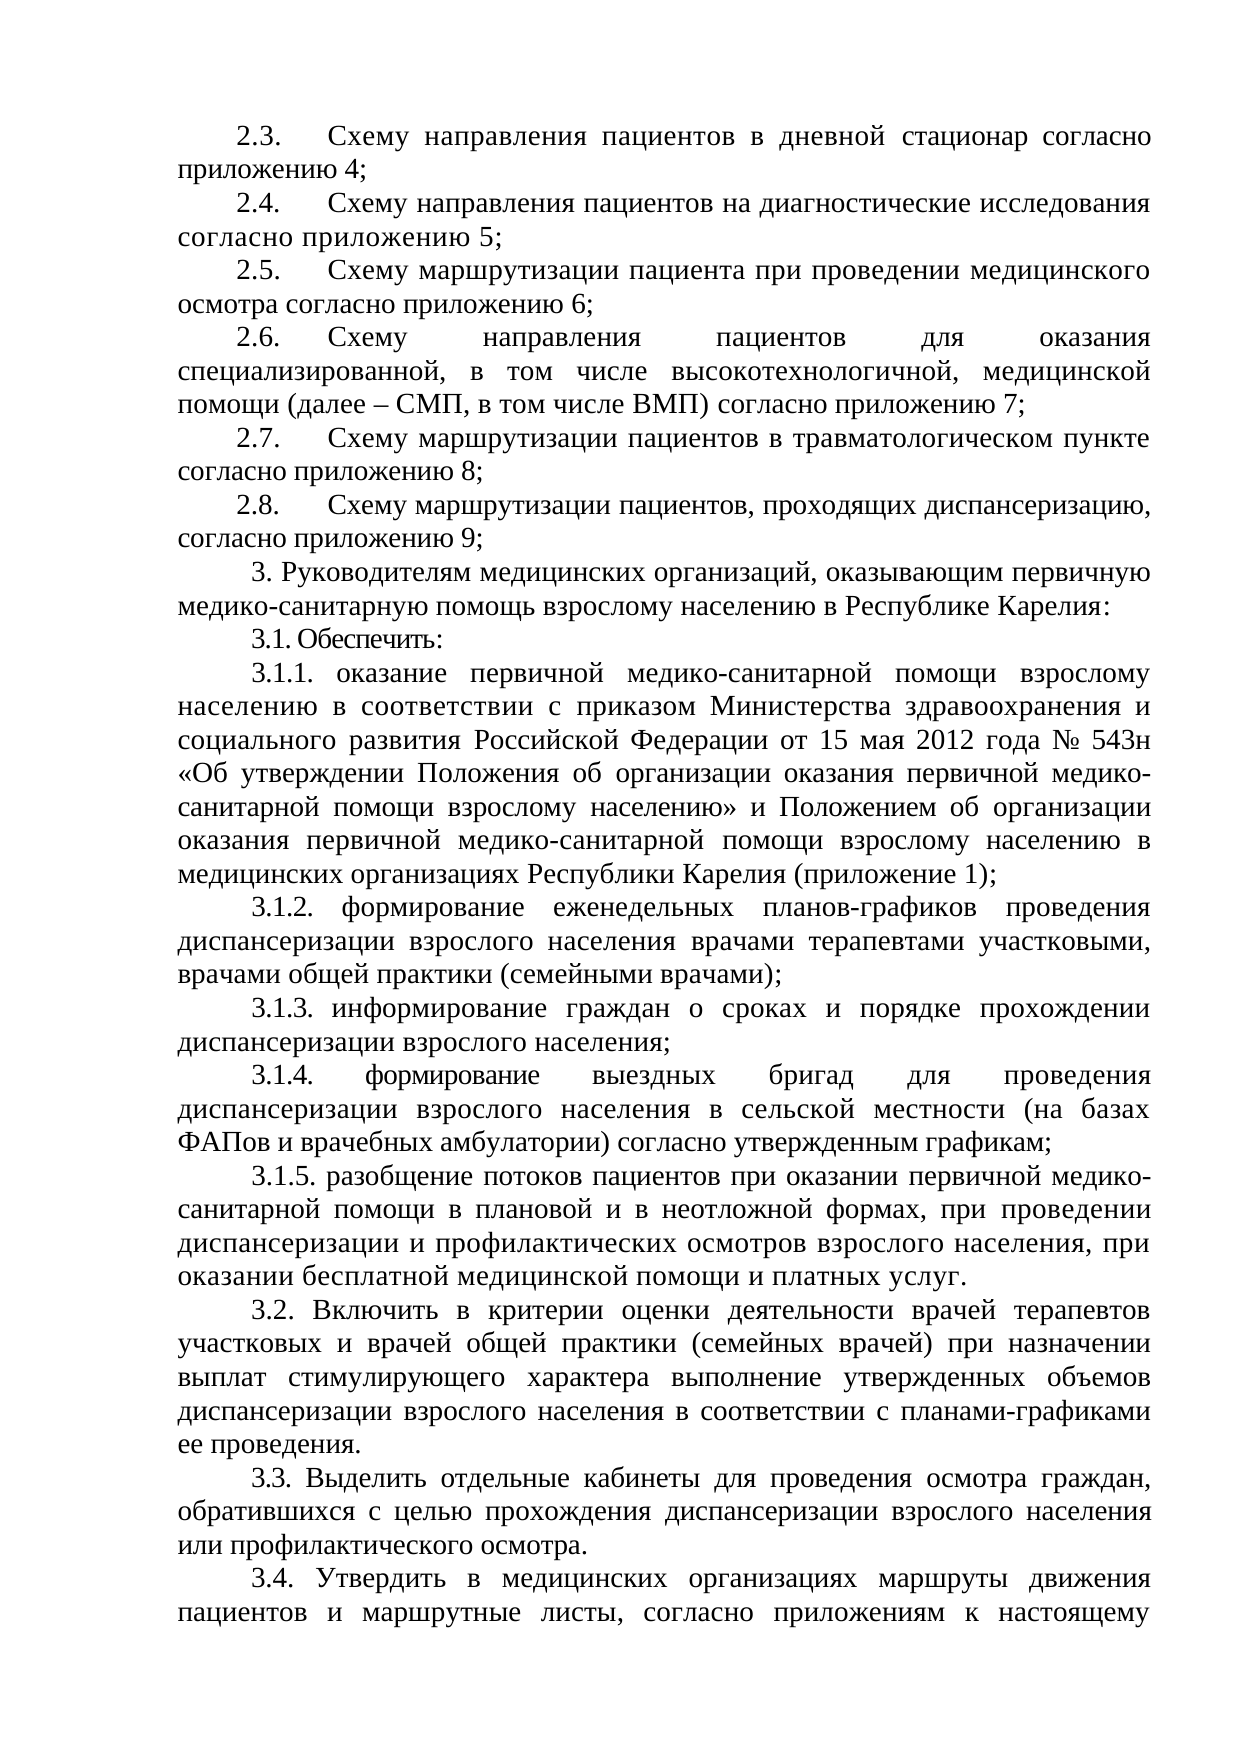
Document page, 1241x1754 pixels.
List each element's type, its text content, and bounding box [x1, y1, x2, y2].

text 3.1.2. формирование еженедельных планов-графиков проведения диспансеризации взрослого населения врачами терапевтами участковыми, врачами общей практики (семейными врачами); [177, 889, 1152, 990]
list Схему маршрутизации пациента при проведении медицинского осмотра согласно приложению 6; [177, 252, 1152, 319]
list Схему маршрутизации пациентов, проходящих диспансеризацию, согласно приложению 9; [177, 487, 1152, 554]
text 3.2. Включить в критерии оценки деятельности врачей терапевтов участковых и врачей общей практики (семейных врачей) при назначении выплат стимулирующего характера выполнение утвержденных объемов диспансеризации взрослого населения в соответствии с планами-графиками ее проведения. [177, 1292, 1152, 1460]
list Схему направления пациентов на диагностические исследования согласно приложению 5; [177, 185, 1152, 252]
text 3.1. Обеспечить: [177, 621, 1152, 655]
list Схему направления пациентов для оказания специализированной, в том числе высокотехнологичной, медицинской помощи (далее – СМП, в том числе ВМП) согласно приложению 7; [177, 319, 1152, 420]
text 3. Руководителям медицинских организаций, оказывающим первичную медико-санитарную помощь взрослому населению в Республике Карелия: [177, 554, 1152, 621]
list Схему маршрутизации пациентов в травматологическом пункте согласно приложению 8; [177, 420, 1152, 487]
text 3.1.5. разобщение потоков пациентов при оказании первичной медико-санитарной помощи в плановой и в неотложной формах, при проведении диспансеризации и профилактических осмотров взрослого населения, при оказании бесплатной медицинской помощи и платных услуг. [177, 1158, 1152, 1292]
text 3.1.3. информирование граждан о сроках и порядке прохождении диспансеризации взрослого населения; [177, 990, 1152, 1057]
text 3.1.4. формирование выездных бригад для проведения диспансеризации взрослого населения в сельской местности (на базах ФАПов и врачебных амбулатории) согласно утвержденным графикам; [177, 1057, 1152, 1158]
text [177, 1560, 1152, 1627]
list Схему направления пациентов в дневной стационар согласно приложению 4; [177, 118, 1152, 185]
text 3.1.1. оказание первичной медико-санитарной помощи взрослому населению в соответствии с приказом Министерства здравоохранения и социального развития Российской Федерации от 15 мая 2012 года № 543н «Об утверждении Положения об организации оказания первичной медико-санитарной помощи взрослому населению» и Положением об организации оказания первичной медико-санитарной помощи взрослому населению в медицинских организациях Республики Карелия (приложение 1); [177, 655, 1152, 889]
text 3.3. Выделить отдельные кабинеты для проведения осмотра граждан, обратившихся с целью прохождения диспансеризации взрослого населения или профилактического осмотра. [177, 1460, 1152, 1560]
